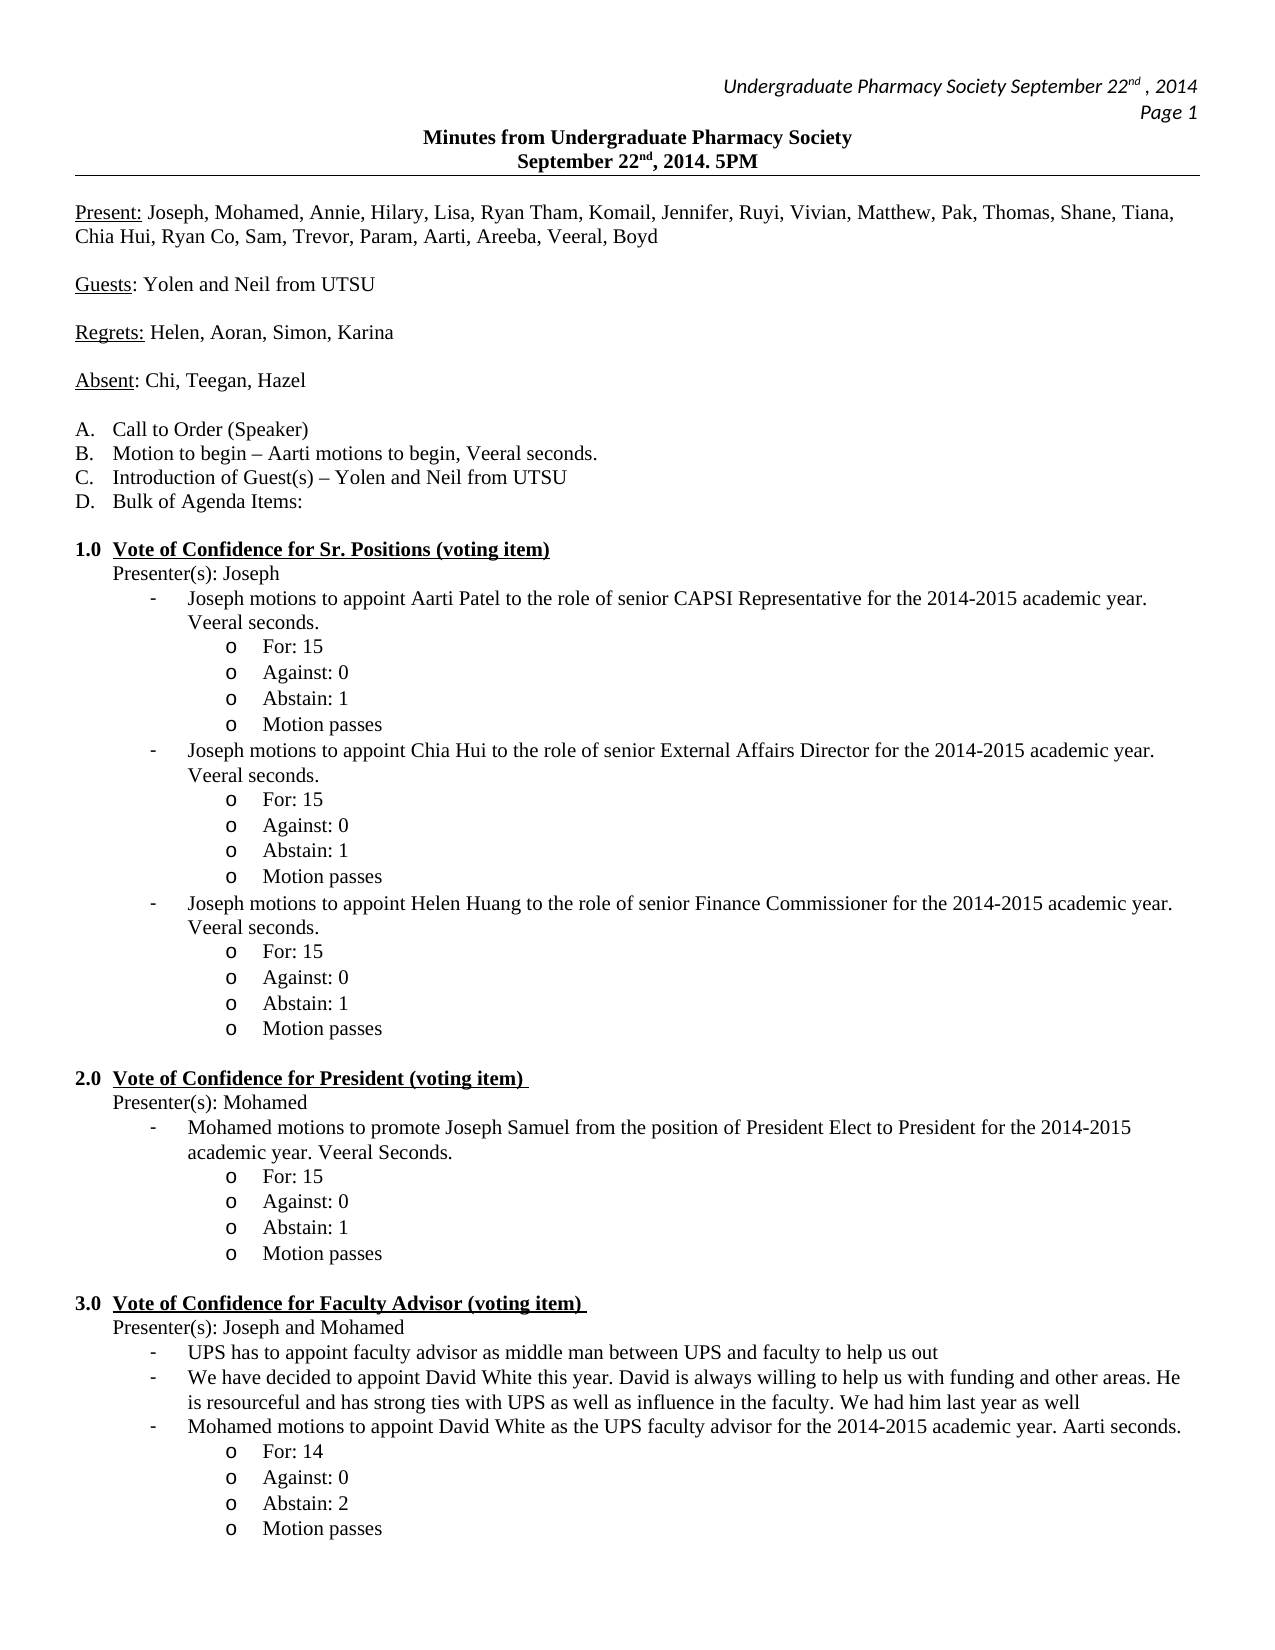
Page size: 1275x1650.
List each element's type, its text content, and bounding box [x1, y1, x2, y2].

list Against: 0 [225, 965, 1200, 991]
list Vote of Confidence for Sr. Positions (voting item) [75, 537, 1200, 561]
list Abstain: 1 [225, 838, 1200, 864]
list Against: 0 [225, 812, 1200, 838]
list Joseph motions to appoint Helen Huang to the role of senior Finance Commissioner for the 2014-2015 academic year. Veeral seconds. [150, 890, 1200, 939]
list Motion to begin – Aarti motions to begin, Veeral seconds. [75, 441, 1200, 464]
list Against: 0 [225, 660, 1200, 686]
list Mohamed motions to appoint David White as the UPS faculty advisor for the 2014-2015 academic year. Aarti seconds. [150, 1414, 1200, 1439]
list Abstain: 1 [225, 686, 1200, 712]
list For: 15 [225, 939, 1200, 965]
list Presenter(s): Mohamed [112, 1090, 1200, 1114]
list Motion passes [225, 1241, 1200, 1267]
list Introduction of Guest(s) – Yolen and Neil from UTSU [75, 464, 1200, 489]
list Abstain: 1 [225, 1215, 1200, 1241]
text Guests: Yolen and Neil from UTSU [75, 272, 1200, 296]
list Vote of Confidence for Faculty Advisor (voting item) [75, 1291, 1200, 1315]
list UPS has to appoint faculty advisor as middle man between UPS and faculty to help us out [150, 1339, 1200, 1364]
list Abstain: 2 [225, 1491, 1200, 1516]
list Motion passes [225, 1516, 1200, 1542]
text Regrets: Helen, Aoran, Simon, Karina [75, 320, 1200, 344]
list Call to Order (Speaker) [75, 416, 1200, 441]
text Absent: Chi, Teegan, Hazel [75, 368, 1200, 392]
list Joseph motions to appoint Chia Hui to the role of senior External Affairs Director for the 2014-2015 academic year. Veeral seconds. [150, 737, 1200, 787]
list We have decided to appoint David White this year. David is always willing to help us with funding and other areas. He is resourceful and has strong ties with UPS as well as influence in the faculty. We had him last year as well [150, 1364, 1200, 1414]
list Against: 0 [225, 1465, 1200, 1491]
text Minutes from Undergraduate Pharmacy Society [75, 124, 1200, 149]
list Motion passes [225, 1016, 1200, 1042]
list Motion passes [225, 864, 1200, 890]
list Mohamed motions to promote Joseph Samuel from the position of President Elect to President for the 2014-2015 academic year. Veeral Seconds. [150, 1114, 1200, 1164]
text September 22nd, 2014. 5PM [75, 149, 1200, 175]
list For: 15 [225, 634, 1200, 660]
list For: 15 [225, 787, 1200, 812]
list Presenter(s): Joseph [112, 561, 1200, 585]
list For: 15 [225, 1164, 1200, 1189]
list Motion passes [225, 712, 1200, 737]
list Abstain: 1 [225, 991, 1200, 1016]
list Vote of Confidence for President (voting item) [75, 1066, 1200, 1090]
list Presenter(s): Joseph and Mohamed [112, 1315, 1200, 1339]
list Against: 0 [225, 1189, 1200, 1215]
list Bulk of Agenda Items: [75, 489, 1200, 513]
text Present: Joseph, Mohamed, Annie, Hilary, Lisa, Ryan Tham, Komail, Jennifer, Ruyi, Vivian, Matthew, Pak, Thomas, Shane, Tiana, Chia Hui, Ryan Co, Sam, Trevor, Param, Aarti, Areeba, Veeral, Boyd [75, 200, 1200, 248]
list For: 14 [225, 1439, 1200, 1465]
list Joseph motions to appoint Aarti Patel to the role of senior CAPSI Representative for the 2014-2015 academic year. Veeral seconds. [150, 585, 1200, 634]
